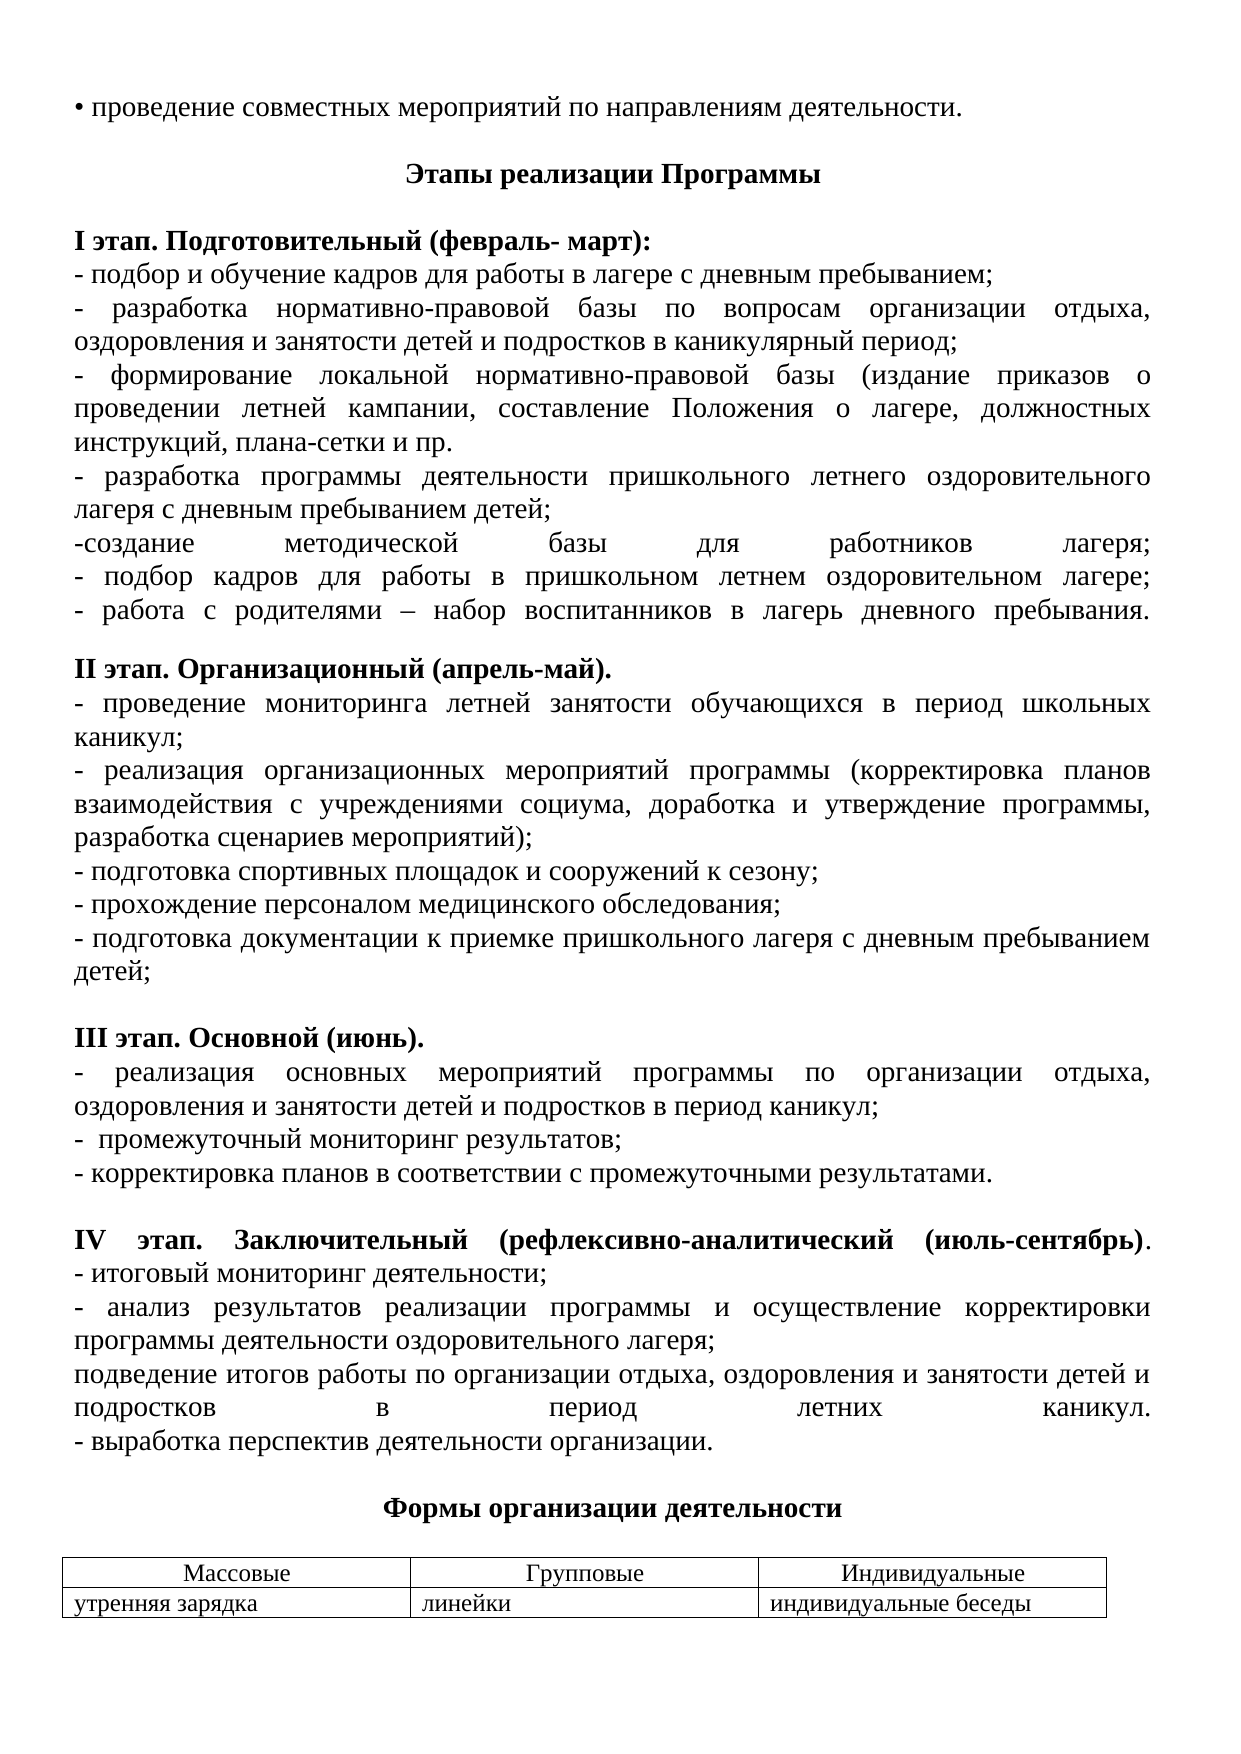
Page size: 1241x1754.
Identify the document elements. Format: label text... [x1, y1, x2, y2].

text II этап. Организационный (апрель-май). [74, 652, 1152, 685]
table_header Индивидуальные [759, 1558, 1106, 1587]
text -создание методической базы для работников лагеря; - подбор кадров для работы в пришкольном летнем оздоровительном лагере; - работа с родителями – набор воспитанников в лагерь дневного пребывания. [74, 525, 1152, 652]
text • проведение совместных мероприятий по направлениям деятельности. [74, 89, 1152, 122]
text I этап. Подготовительный (февраль- март): [74, 223, 1152, 256]
text Этапы реализации Программы [74, 156, 1152, 189]
table_header Массовые [63, 1558, 410, 1587]
text IV этап. Заключительный (рефлексивно-аналитический (июль-сентябрь). - итоговый мониторинг деятельности; [74, 1188, 1152, 1289]
text - реализация основных мероприятий программы по организации отдыха, оздоровления и занятости детей и подростков в период каникул; [74, 1054, 1152, 1121]
text подведение итогов работы по организации отдыха, оздоровления и занятости детей и подростков в период летних каникул. - выработка перспектив деятельности организации. [74, 1356, 1152, 1457]
text - подготовка документации к приемке пришкольного лагеря с дневным пребыванием детей; [74, 920, 1152, 987]
text - прохождение персоналом медицинского обследования; [74, 886, 1152, 920]
text - разработка программы деятельности пришкольного летнего оздоровительного лагеря с дневным пребыванием детей; [74, 458, 1152, 525]
text - корректировка планов в соответствии с промежуточными результатами. [74, 1155, 1152, 1188]
text - формирование локальной нормативно-правовой базы (издание приказов о проведении летней кампании, составление Положения о лагере, должностных инструкций, плана-сетки и пр. [74, 357, 1152, 458]
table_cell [63, 1588, 410, 1617]
text - проведение мониторинга летней занятости обучающихся в период школьных каникул; [74, 685, 1152, 752]
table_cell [759, 1588, 1106, 1617]
table_header Групповые [411, 1558, 758, 1587]
text - реализация организационных мероприятий программы (корректировка планов взаимодействия с учреждениями социума, доработка и утверждение программы, разработка сценариев мероприятий); [74, 752, 1152, 853]
text - подбор и обучение кадров для работы в лагере с дневным пребыванием; [74, 256, 1152, 290]
text - разработка нормативно-правовой базы по вопросам организации отдыха, оздоровления и занятости детей и подростков в каникулярный период; [74, 290, 1152, 357]
text Формы организации деятельности [74, 1490, 1152, 1524]
text III этап. Основной (июнь). [74, 987, 1152, 1054]
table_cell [411, 1588, 758, 1617]
text - анализ результатов реализации программы и осуществление корректировки программы деятельности оздоровительного лагеря; [74, 1289, 1152, 1356]
text - подготовка спортивных площадок и сооружений к сезону; [74, 853, 1152, 886]
text - промежуточный мониторинг результатов; [74, 1121, 1152, 1155]
